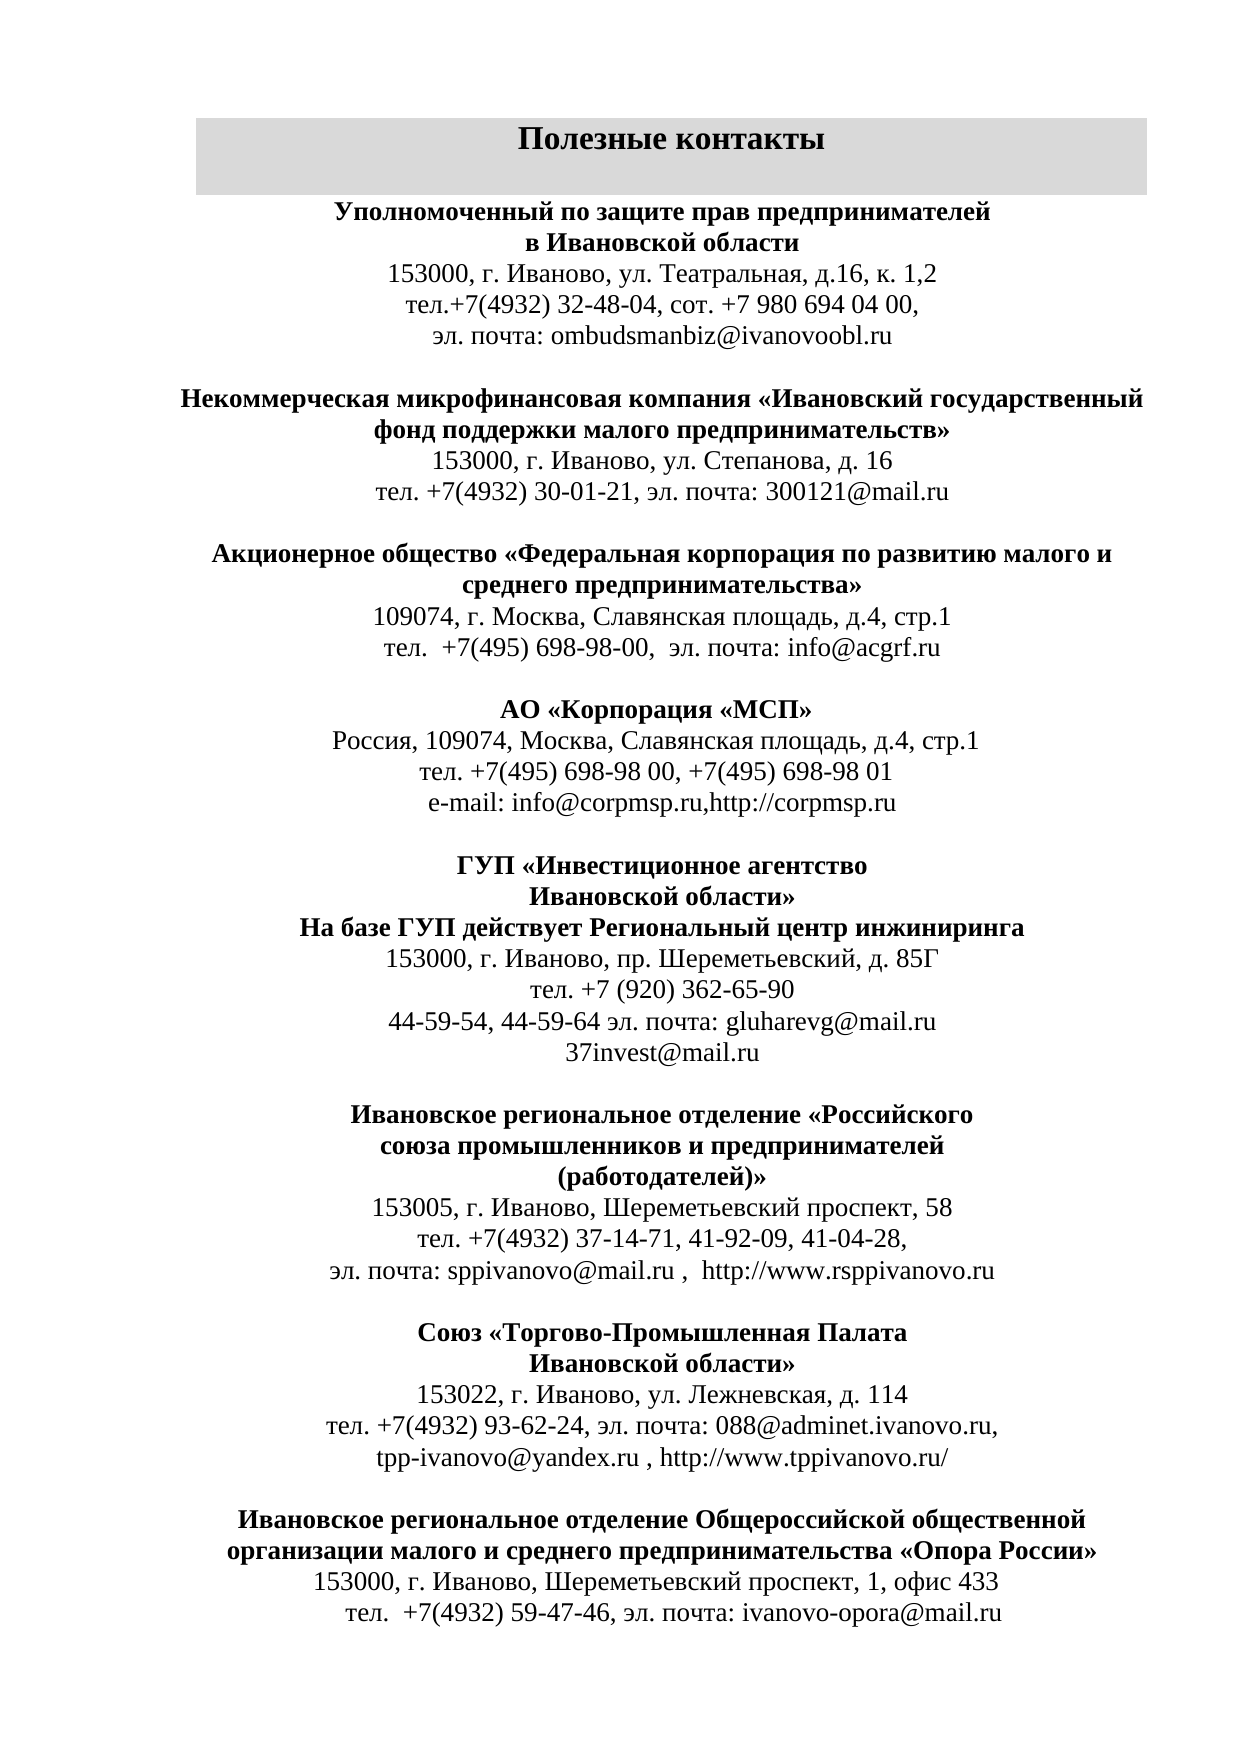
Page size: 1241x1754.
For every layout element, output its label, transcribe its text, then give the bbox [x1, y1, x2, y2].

text тел. +7(4932) 59-47-46, эл. почта: ivanovo-opora@mail.ru [196, 1596, 1152, 1627]
text эл. почта: ombudsmanbiz@ivanovoobl.ru [177, 319, 1147, 351]
text Уполномоченный по защите прав предпринимателей [177, 195, 1147, 226]
text ГУП «Инвестиционное агентство [177, 849, 1147, 880]
text Ивановское региональное отделение «Российского [177, 1098, 1147, 1129]
text На базе ГУП действует Региональный центр инжиниринга [177, 911, 1147, 942]
text тел. +7(4932) 30-01-21, эл. почта: 300121@mail.ru [177, 475, 1147, 506]
text 44-59-54, 44-59-64 эл. почта: gluharevg@mail.ru [177, 1004, 1147, 1036]
text Акционерное общество «Федеральная корпорация по развитию малого и среднего предпринимательства» [177, 537, 1147, 600]
text в Ивановской области [177, 226, 1147, 257]
text 153005, г. Иваново, Шереметьевский проспект, 58 [177, 1191, 1147, 1223]
text 37invest@mail.ru [177, 1036, 1147, 1067]
text 153022, г. Иваново, ул. Лежневская, д. 114 [177, 1378, 1147, 1409]
text тел. +7(495) 698-98 00, +7(495) 698-98 01 [165, 755, 1147, 787]
text е-mail: info@corpmsp.ru,http://corpmsp.ru [177, 787, 1147, 818]
text АО «Корпорация «МСП» [165, 693, 1147, 724]
text тел. +7(4932) 93-62-24, эл. почта: 088@adminet.ivanovo.ru, [177, 1409, 1147, 1441]
text Некоммерческая микрофинансовая компания «Ивановский государственный фонд поддержки малого предпринимательств» [177, 382, 1147, 444]
text Ивановской области» [177, 1347, 1147, 1378]
text Ивановской области» [177, 880, 1147, 911]
text 109074, г. Москва, Славянская площадь, д.4, стр.1 [177, 600, 1147, 631]
text Россия, 109074, Москва, Славянская площадь, д.4, стр.1 [165, 724, 1147, 755]
text (работодателей)» [177, 1160, 1147, 1191]
text 153000, г. Иваново, пр. Шереметьевский, д. 85Г [177, 942, 1147, 973]
text тел.+7(4932) 32-48-04, сот. +7 980 694 04 00, [177, 288, 1147, 319]
text tpp-ivanovo@yandex.ru , http://www.tppivanovo.ru/ [177, 1441, 1147, 1472]
text 153000, г. Иваново, ул. Степанова, д. 16 [177, 444, 1147, 475]
text Ивановское региональное отделение Общероссийской общественной организации малого и среднего предпринимательства «Опора России» [177, 1503, 1147, 1565]
text тел. +7(495) 698-98-00, эл. почта: info@acgrf.ru [177, 631, 1147, 662]
text 153000, г. Иваново, ул. Театральная, д.16, к. 1,2 [177, 257, 1147, 288]
text тел. +7 (920) 362-65-90 [177, 973, 1147, 1004]
text союза промышленников и предпринимателей [177, 1129, 1147, 1160]
text 153000, г. Иваново, Шереметьевский проспект, 1, офис 433 [165, 1565, 1147, 1596]
text Союз «Торгово-Промышленная Палата [177, 1316, 1147, 1347]
text эл. почта: sppivanovo@mail.ru , http://www.rsppivanovo.ru [177, 1254, 1147, 1285]
text тел. +7(4932) 37-14-71, 41-92-09, 41-04-28, [177, 1223, 1147, 1254]
text Полезные контакты [196, 118, 1147, 156]
